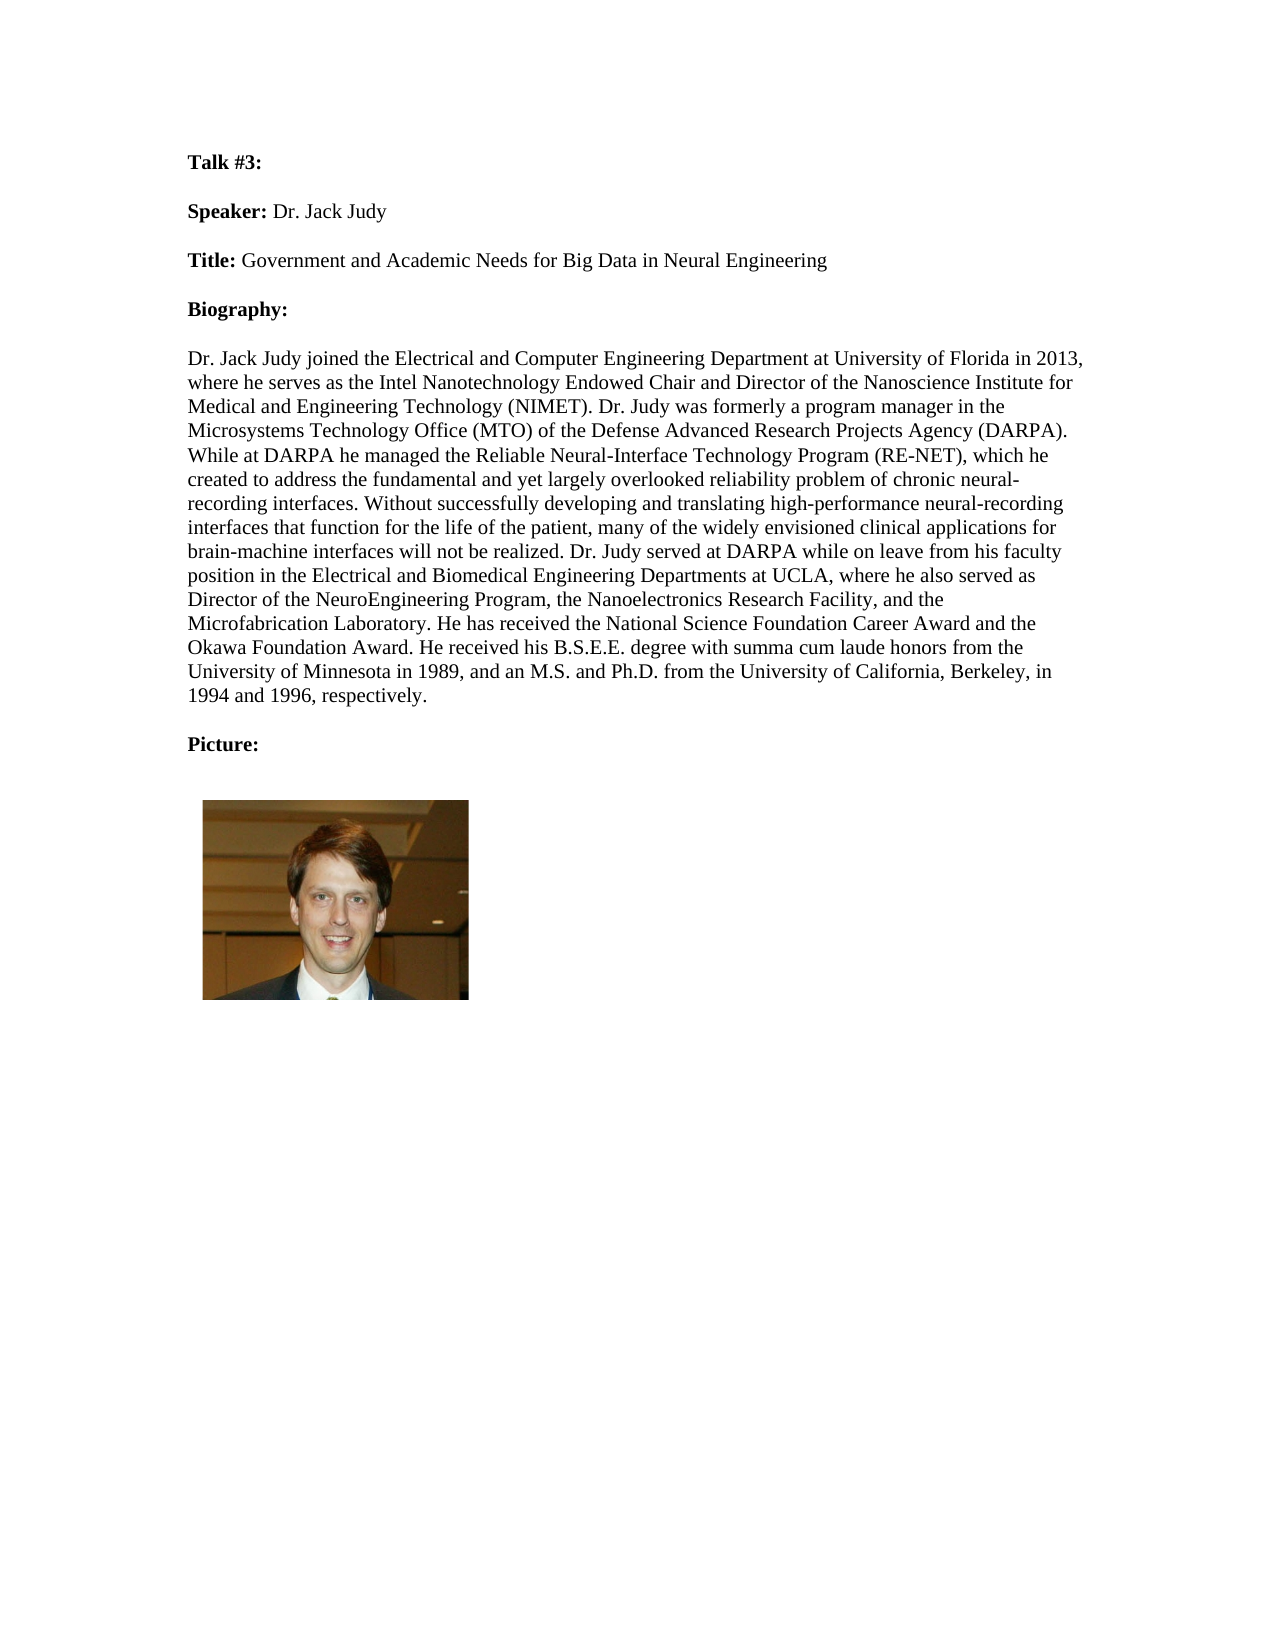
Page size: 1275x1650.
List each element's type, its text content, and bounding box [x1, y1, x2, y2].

text Dr. Jack Judy joined the Electrical and Computer Engineering Department at University of Florida in 2013, where he serves as the Intel Nanotechnology Endowed Chair and Director of the Nanoscience Institute for Medical and Engineering Technology (NIMET). Dr. Judy was formerly a program manager in the Microsystems Technology Office (MTO) of the Defense Advanced Research Projects Agency (DARPA). While at DARPA he managed the Reliable Neural-Interface Technology Program (RE-NET), which he created to address the fundamental and yet largely overlooked reliability problem of chronic neural-recording interfaces. Without successfully developing and translating high-performance neural-recording interfaces that function for the life of the patient, many of the widely envisioned clinical applications for brain-machine interfaces will not be realized. Dr. Judy served at DARPA while on leave from his faculty position in the Electrical and Biomedical Engineering Departments at UCLA, where he also served as Director of the NeuroEngineering Program, the Nanoelectronics Research Facility, and the Microfabrication Laboratory. He has received the National Science Foundation Career Award and the Okawa Foundation Award. He received his B.S.E.E. degree with summa cum laude honors from the University of Minnesota in 1989, and an M.S. and Ph.D. from the University of California, Berkeley, in 1994 and 1996, respectively. [187, 346, 1087, 707]
text Talk #3: [187, 150, 1087, 174]
text Picture: [187, 732, 1087, 756]
text Biography: [187, 297, 1087, 321]
text Title: Government and Academic Needs for Big Data in Neural Engineering [187, 248, 1087, 272]
text Speaker: Dr. Jack Judy [187, 199, 1087, 223]
picture [202, 800, 469, 1000]
